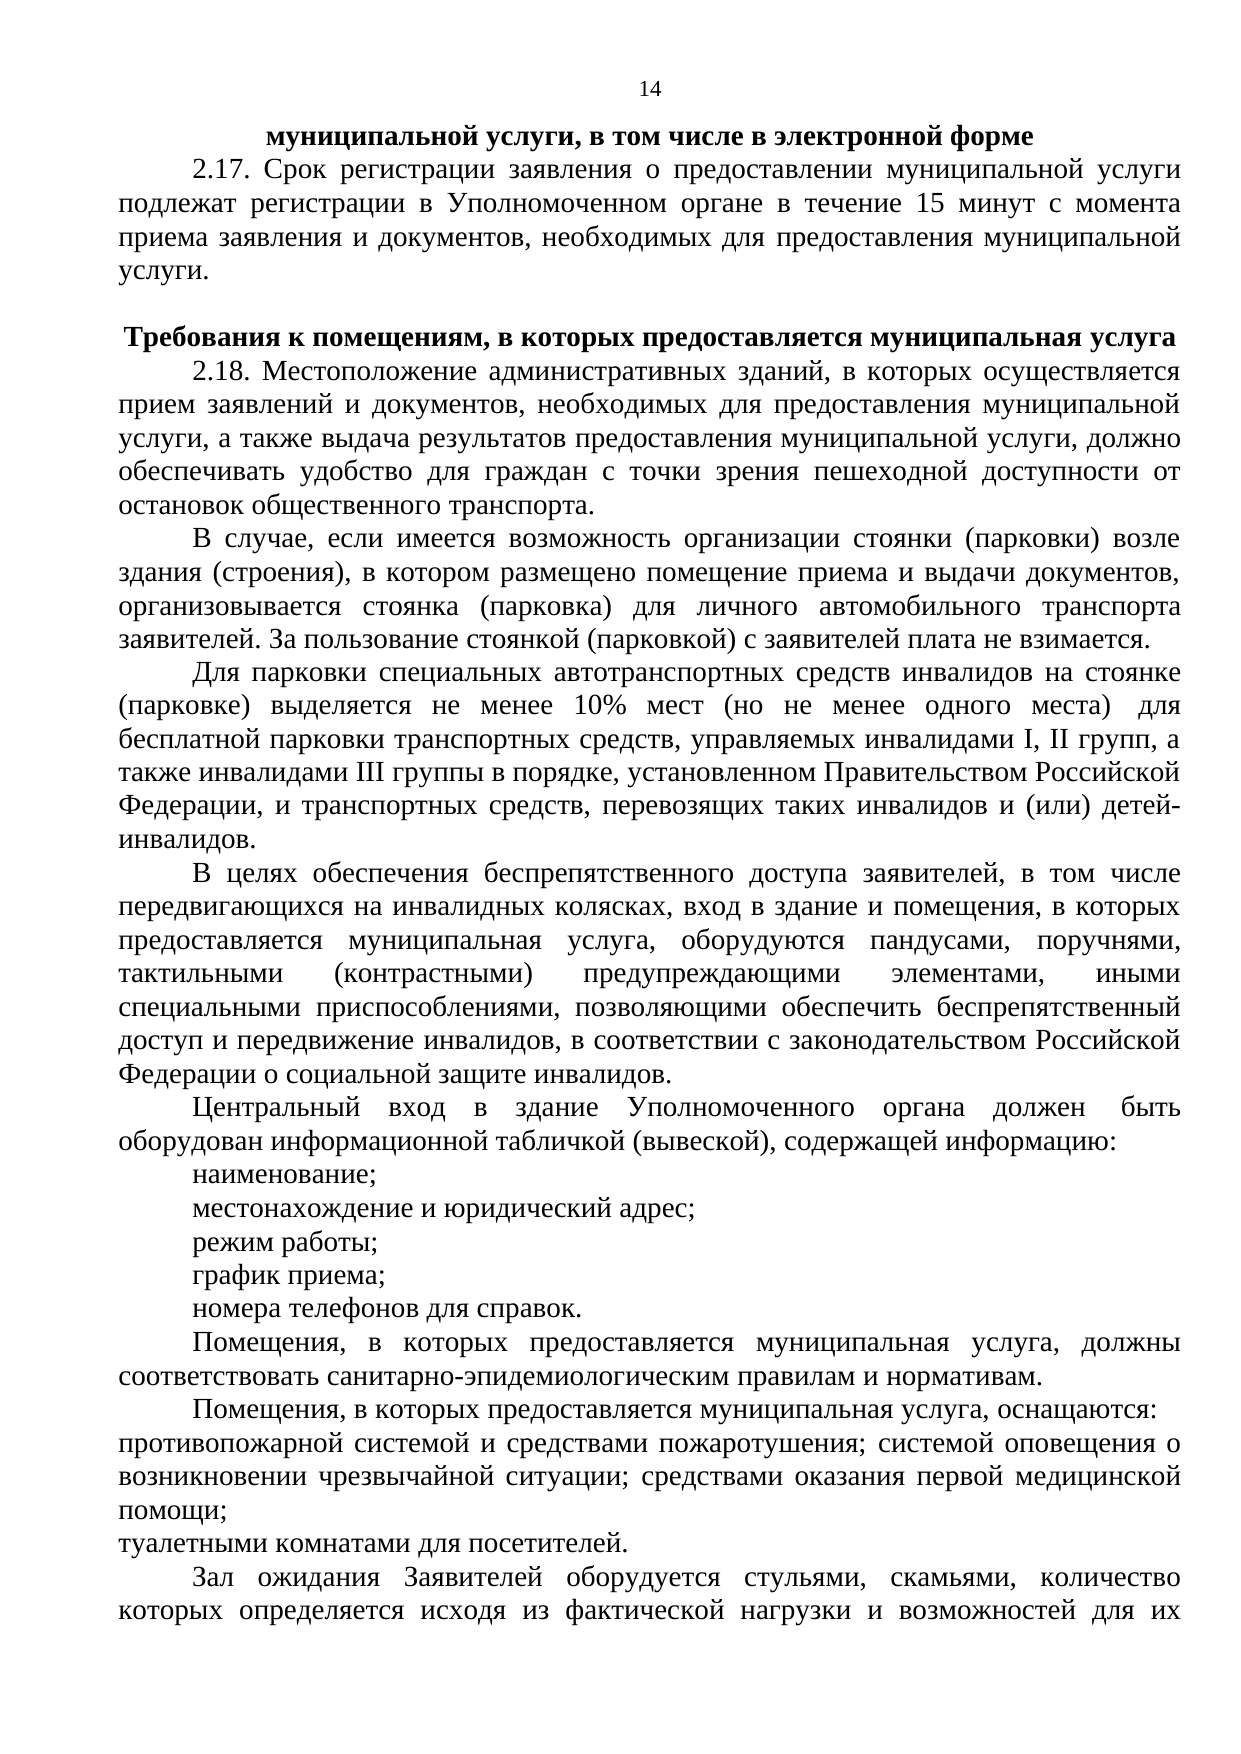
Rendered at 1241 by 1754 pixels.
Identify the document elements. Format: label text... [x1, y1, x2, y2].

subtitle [118, 118, 1181, 152]
text Помещения, в которых предоставляется муниципальная услуга, оснащаются: [118, 1391, 1181, 1425]
text противопожарной системой и средствами пожаротушения; системой оповещения о возникновении чрезвычайной ситуации; средствами оказания первой медицинской помощи; [118, 1425, 1181, 1526]
text режим работы; [118, 1224, 1181, 1257]
text номера телефонов для справок. [118, 1291, 1181, 1324]
text график приема; [118, 1257, 1181, 1291]
text Для парковки специальных автотранспортных средств инвалидов на стоянке (парковке) выделяется не менее 10% мест (но не менее одного места) для бесплатной парковки транспортных средств, управляемых инвалидами I, II групп, а также инвалидами III группы в порядке, установленном Правительством Российской Федерации, и транспортных средств, перевозящих таких инвалидов и (или) детей-инвалидов. [118, 655, 1181, 855]
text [118, 1559, 1181, 1626]
text наименование; [118, 1157, 1181, 1190]
list 2.18. Местоположение административных зданий, в которых осуществляется прием заявлений и документов, необходимых для предоставления муниципальной услуги, а также выдача результатов предоставления муниципальной услуги, должно обеспечивать удобство для граждан с точки зрения пешеходной доступности от остановок общественного транспорта. [118, 353, 1181, 521]
text В случае, если имеется возможность организации стоянки (парковки) возле здания (строения), в котором размещено помещение приема и выдачи документов, организовывается стоянка (парковка) для личного автомобильного транспорта заявителей. За пользование стоянкой (парковкой) с заявителей плата не взимается. [118, 521, 1181, 655]
text Центральный вход в здание Уполномоченного органа должен быть оборудован информационной табличкой (вывеской), содержащей информацию: [118, 1089, 1181, 1157]
list 2.17. Срок регистрации заявления о предоставлении муниципальной услуги подлежат регистрации в Уполномоченном органе в течение 15 минут с момента приема заявления и документов, необходимых для предоставления муниципальной услуги. [118, 152, 1181, 286]
subtitle Требования к помещениям, в которых предоставляется муниципальная услуга [118, 319, 1181, 353]
text В целях обеспечения беспрепятственного доступа заявителей, в том числе передвигающихся на инвалидных колясках, вход в здание и помещения, в которых предоставляется муниципальная услуга, оборудуются пандусами, поручнями, тактильными (контрастными) предупреждающими элементами, иными специальными приспособлениями, позволяющими обеспечить беспрепятственный доступ и передвижение инвалидов, в соответствии с законодательством Российской Федерации о социальной защите инвалидов. [118, 855, 1181, 1089]
text местонахождение и юридический адрес; [118, 1190, 1181, 1224]
text Помещения, в которых предоставляется муниципальная услуга, должны соответствовать санитарно-эпидемиологическим правилам и нормативам. [118, 1324, 1181, 1391]
text туалетными комнатами для посетителей. [118, 1526, 1181, 1559]
